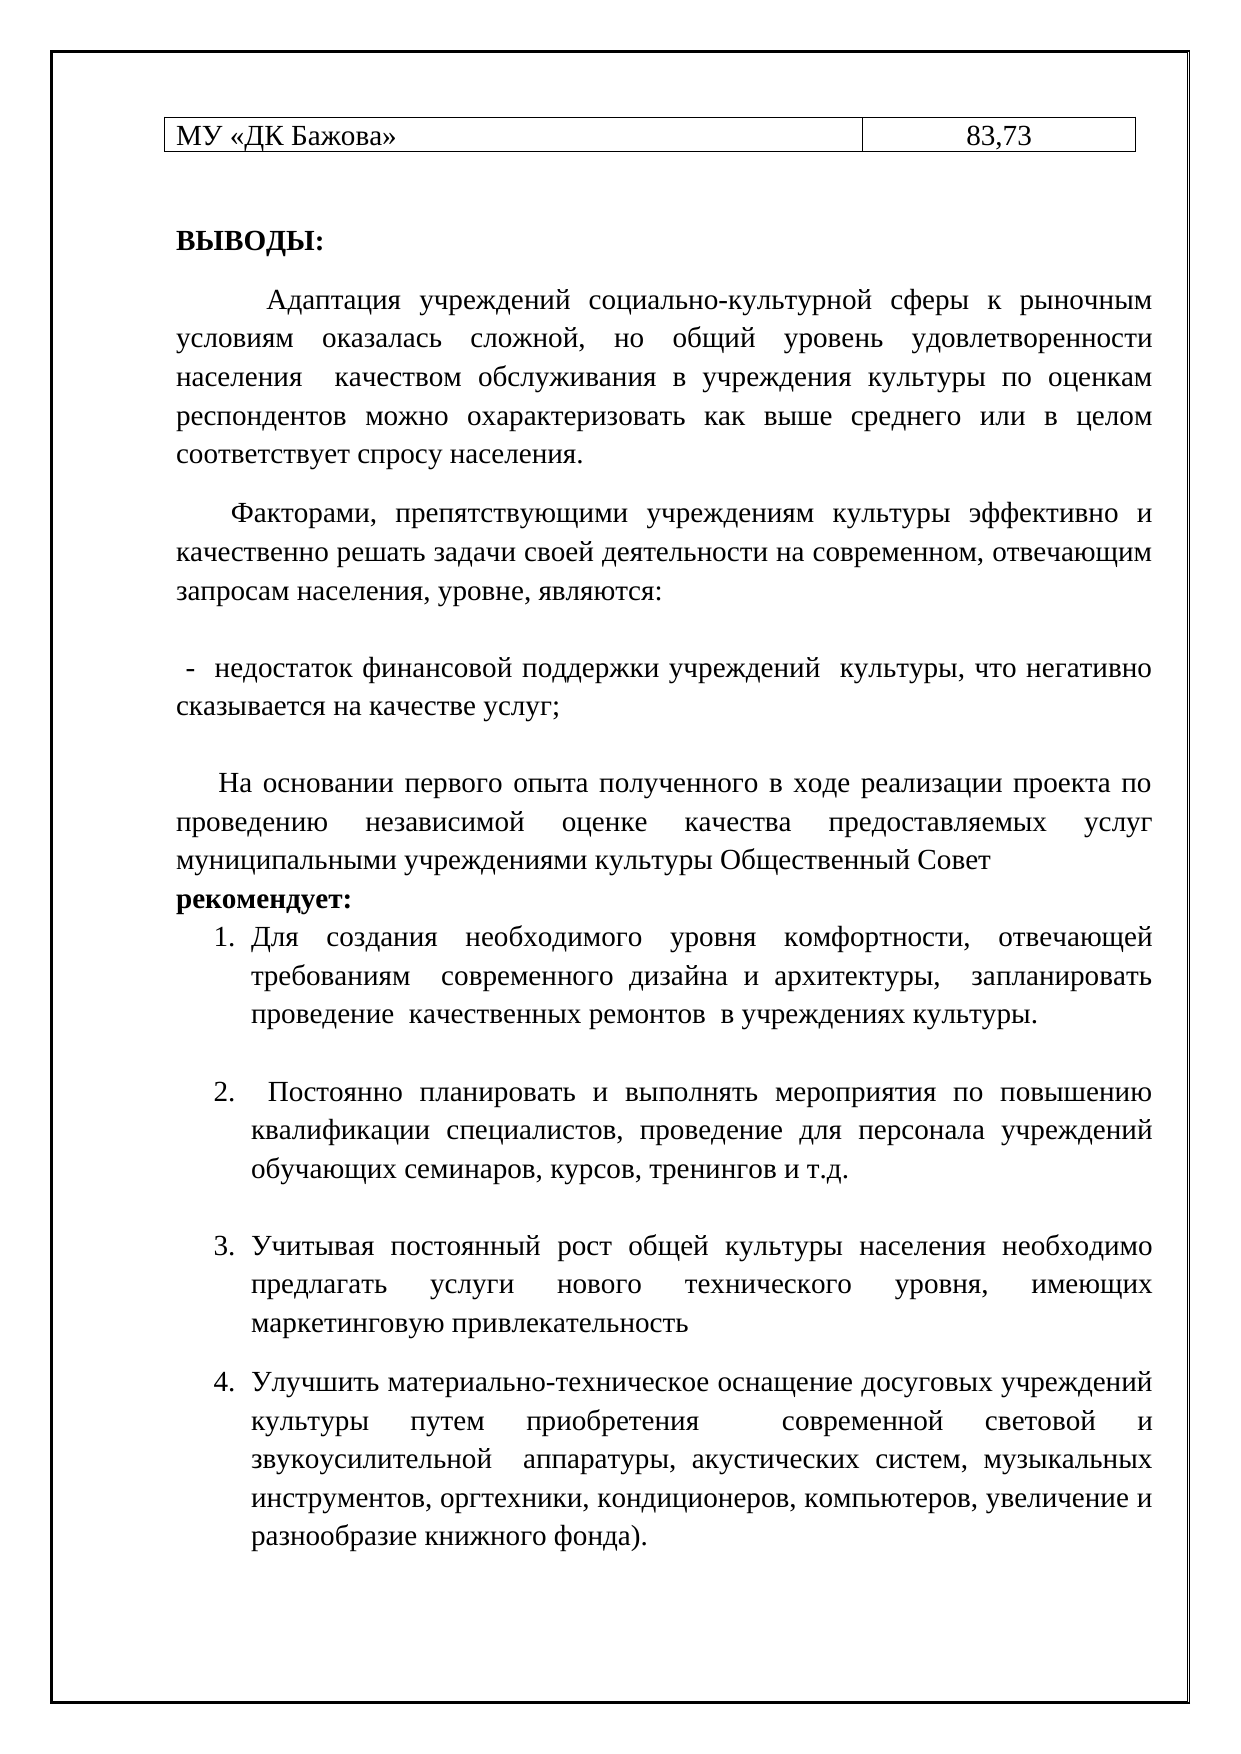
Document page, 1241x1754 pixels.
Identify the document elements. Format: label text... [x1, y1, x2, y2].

list Для создания необходимого уровня комфортности, отвечающей требованиям современного дизайна и архитектуры, запланировать проведение качественных ремонтов в учреждениях культуры. [213, 919, 1153, 1030]
text - недостаток финансовой поддержки учреждений культуры, что негативно сказывается на качестве услуг; [176, 650, 1153, 722]
text Факторами, препятствующими учреждениям культуры эффективно и качественно решать задачи своей деятельности на современном, отвечающим запросам населения, уровне, являются: [176, 496, 1153, 606]
text Адаптация учреждений социально-культурной сферы к рыночным условиям оказалась сложной, но общий уровень удовлетворенности населения качеством обслуживания в учреждения культуры по оценкам респондентов можно охарактеризовать как выше среднего или в целом соответствует спросу населения. [176, 282, 1153, 470]
text ВЫВОДЫ: [176, 223, 1153, 256]
list Улучшить материально-техническое оснащение досуговых учреждений культуры путем приобретения современной световой и звукоусилительной аппаратуры, акустических систем, музыкальных инструментов, оргтехники, кондиционеров, компьютеров, увеличение и разнообразие книжного фонда). [213, 1364, 1153, 1552]
text рекомендует: [176, 881, 1153, 914]
list Постоянно планировать и выполнять мероприятия по повышению квалификации специалистов, проведение для персонала учреждений обучающих семинаров, курсов, тренингов и т.д. [213, 1074, 1153, 1184]
table_cell МУ «ДК Бажова» [165, 118, 862, 151]
text На основании первого опыта полученного в ходе реализации проекта по проведению независимой оценке качества предоставляемых услуг муниципальными учреждениями культуры Общественный Совет [176, 765, 1153, 876]
list Учитывая постоянный рост общей культуры населения необходимо предлагать услуги нового технического уровня, имеющих маркетинговую привлекательность [213, 1228, 1153, 1338]
table_cell 83,73 [863, 118, 1135, 151]
